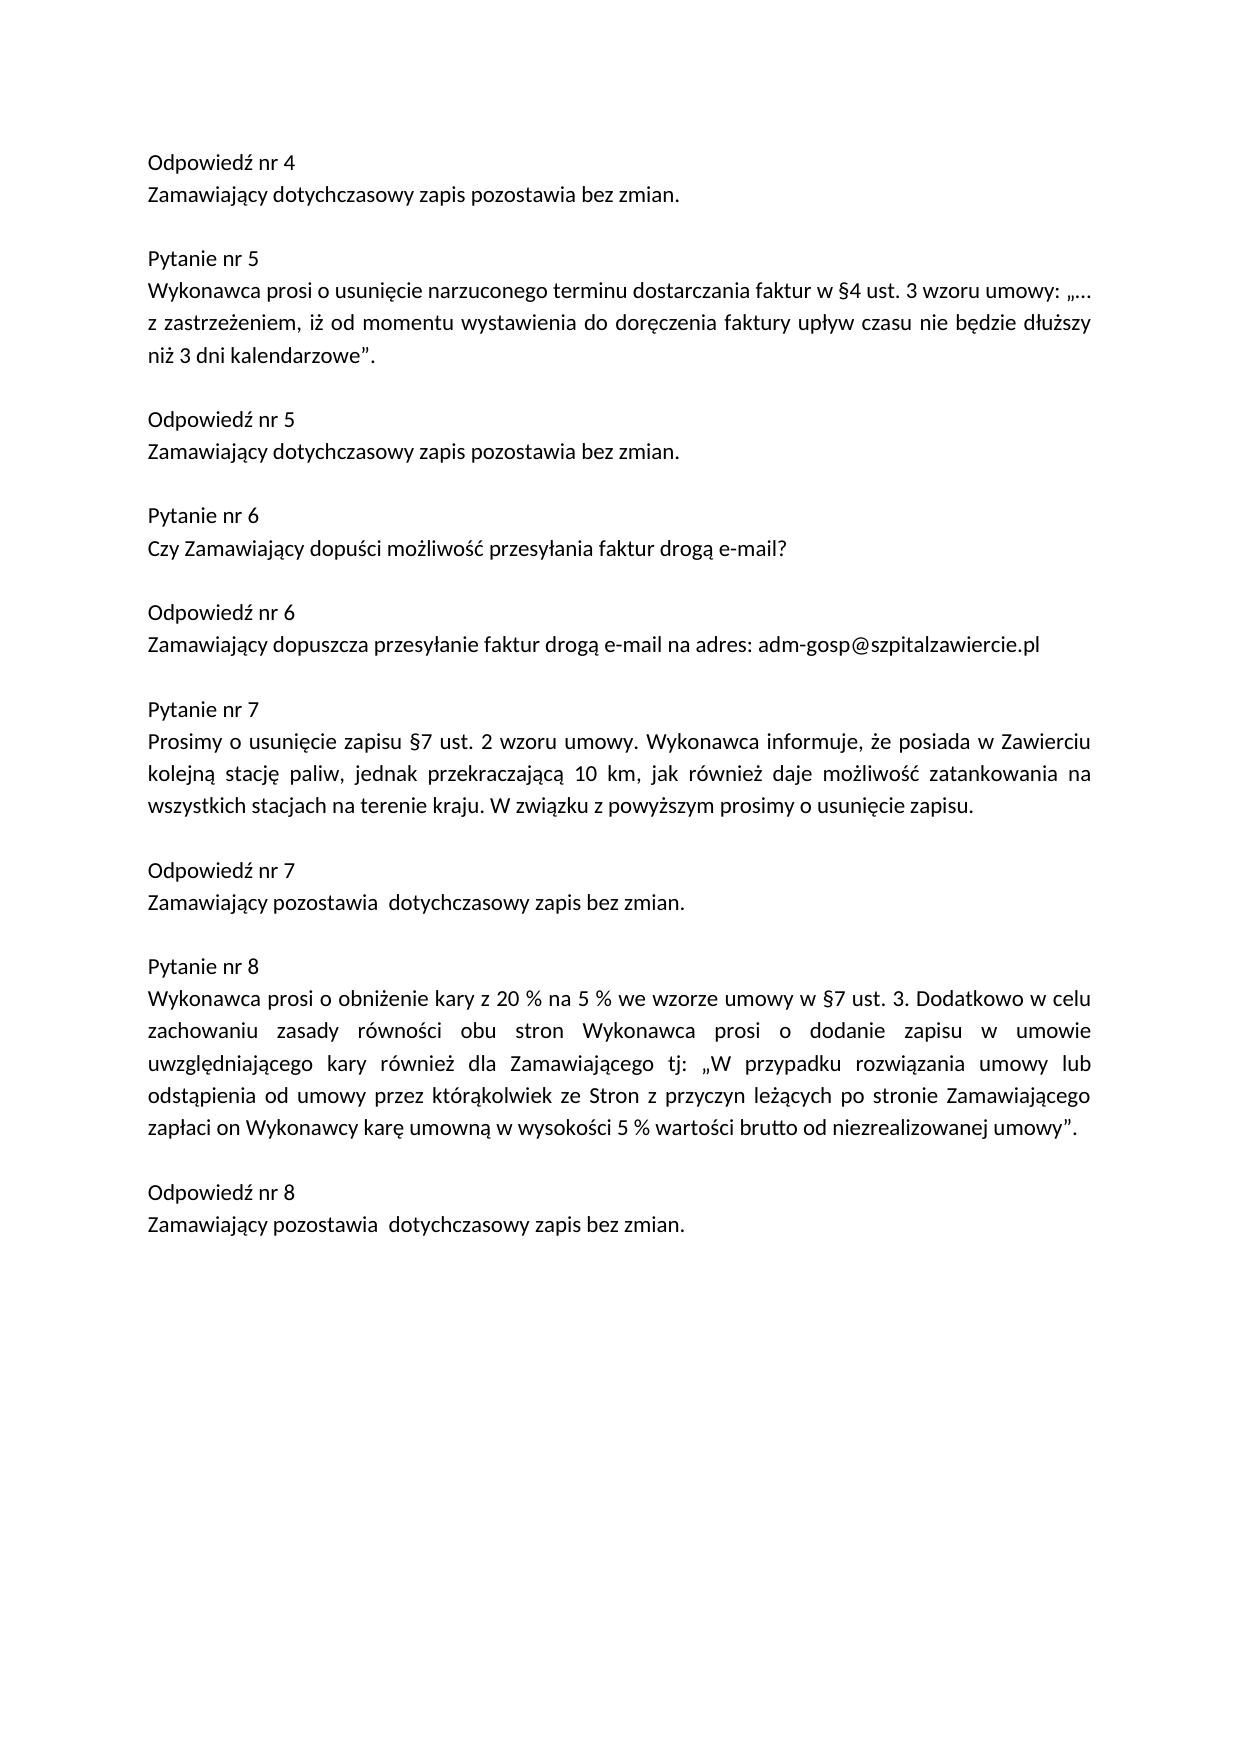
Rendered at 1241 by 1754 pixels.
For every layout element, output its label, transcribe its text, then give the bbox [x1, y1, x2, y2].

text Zamawiający pozostawia dotychczasowy zapis bez zmian. [148, 888, 1093, 916]
text Odpowiedź nr 5 [148, 405, 1093, 433]
text Odpowiedź nr 8 [148, 1178, 1093, 1206]
text Odpowiedź nr 4 [148, 148, 1093, 176]
text Wykonawca prosi o usunięcie narzuconego terminu dostarczania faktur w §4 ust. 3 wzoru umowy: „…z zastrzeżeniem, iż od momentu wystawienia do doręczenia faktury upływ czasu nie będzie dłuższy niż 3 dni kalendarzowe”. [148, 276, 1093, 369]
text Zamawiający pozostawia dotychczasowy zapis bez zmian. [148, 1210, 1093, 1238]
text Wykonawca prosi o obniżenie kary z 20 % na 5 % we wzorze umowy w §7 ust. 3. Dodatkowo w celu zachowaniu zasady równości obu stron Wykonawca prosi o dodanie zapisu w umowie uwzględniającego kary również dla Zamawiającego tj: „W przypadku rozwiązania umowy lub odstąpienia od umowy przez którąkolwiek ze Stron z przyczyn leżących po stronie Zamawiającego zapłaci on Wykonawcy karę umowną w wysokości 5 % wartości brutto od niezrealizowanej umowy”. [148, 984, 1093, 1141]
text Zamawiający dopuszcza przesyłanie faktur drogą e-mail na adres: adm-gosp@szpitalzawiercie.pl [148, 630, 1093, 658]
text Pytanie nr 5 [148, 244, 1093, 272]
text Czy Zamawiający dopuści możliwość przesyłania faktur drogą e-mail? [148, 534, 1093, 562]
text Odpowiedź nr 7 [148, 856, 1093, 884]
text Zamawiający dotychczasowy zapis pozostawia bez zmian. [148, 180, 1093, 208]
text Zamawiający dotychczasowy zapis pozostawia bez zmian. [148, 437, 1093, 465]
text Pytanie nr 7 [148, 695, 1093, 723]
text Prosimy o usunięcie zapisu §7 ust. 2 wzoru umowy. Wykonawca informuje, że posiada w Zawierciu kolejną stację paliw, jednak przekraczającą 10 km, jak również daje możliwość zatankowania na wszystkich stacjach na terenie kraju. W związku z powyższym prosimy o usunięcie zapisu. [148, 727, 1093, 819]
text Pytanie nr 8 [148, 952, 1093, 980]
text Odpowiedź nr 6 [148, 598, 1093, 626]
text Pytanie nr 6 [148, 502, 1093, 530]
